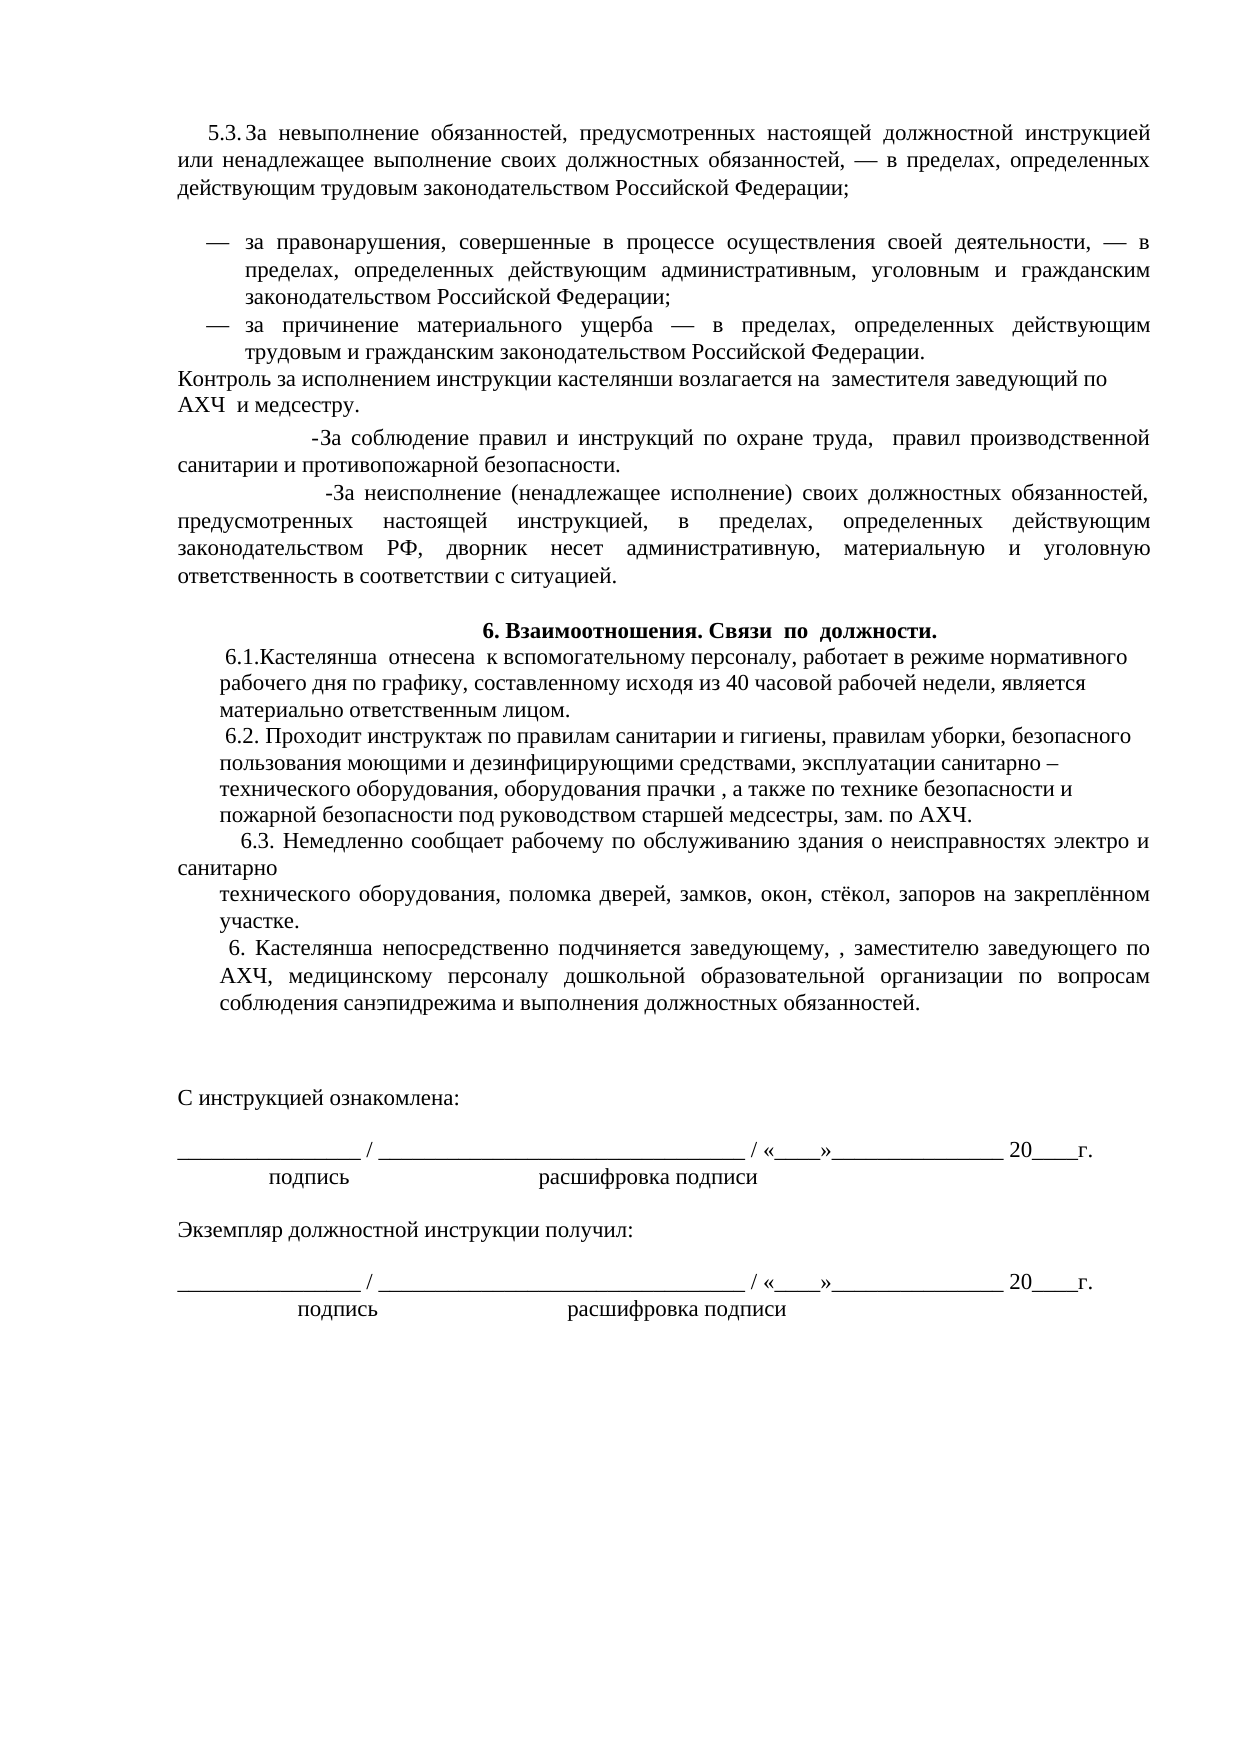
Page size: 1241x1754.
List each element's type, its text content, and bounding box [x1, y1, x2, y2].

text 6.1.Кастелянша отнесена к вспомогательному персоналу, работает в режиме нормативного рабочего дня по графику, составленному исходя из 40 часовой рабочей недели, является материально ответственным лицом. [219, 643, 1152, 722]
list за правонарушения, совершенные в процессе осуществления своей деятельности, — в пределах, определенных действующим административным, уголовным и гражданским законодательством Российской Федерации; [206, 227, 1152, 310]
text 6.3. Немедленно сообщает рабочему по обслуживанию здания о неисправностях электро и санитарно [177, 828, 1152, 880]
text Контроль за исполнением инструкции кастелянши возлагается на заместителя заведующий по АХЧ и медсестру. [177, 365, 1152, 418]
list за причинение материального ущерба — в пределах, определенных действующим трудовым и гражданским законодательством Российской Федерации. [206, 310, 1152, 365]
text -За соблюдение правил и инструкций по охране труда, правил производственной санитарии и противопожарной безопасности. [177, 423, 1152, 478]
text ________________ / ________________________________ / «____»_______________ 20____г. [177, 1268, 1152, 1295]
text технического оборудования, поломка дверей, замков, окон, стёкол, запоров на закреплённом участке. [219, 880, 1152, 933]
text -За неисполнение (ненадлежащее исполнение) своих должностных обязанностей, предусмотренных настоящей инструкцией, в пределах, определенных действующим законодательством РФ, дворник несет административную, материальную и уголовную ответственность в соответствии с ситуацией. [177, 479, 1152, 589]
text подпись расшифровка подписи [177, 1295, 1152, 1321]
text ________________ / ________________________________ / «____»_______________ 20____г. [177, 1137, 1152, 1163]
text 6.2. Проходит инструктаж по правилам санитарии и гигиены, правилам уборки, безопасного пользования моющими и дезинфицирующими средствами, эксплуатации санитарно – технического оборудования, оборудования прачки , а также по технике безопасности и пожарной безопасности под руководством старшей медсестры, зам. по АХЧ. [219, 722, 1152, 828]
list За невыполнение обязанностей, предусмотренных настоящей должностной инструкцией или ненадлежащее выполнение своих должностных обязанностей, — в пределах, определенных действующим трудовым законодательством Российской Федерации; [177, 118, 1152, 201]
text С инструкцией ознакомлена: [177, 1084, 1152, 1110]
text подпись расшифровка подписи [177, 1163, 1152, 1189]
text Экземпляр должностной инструкции получил: [177, 1216, 1152, 1242]
text 6. Кастелянша непосредственно подчиняется заведующему, , заместителю заведующего по АХЧ, медицинскому персоналу дошкольной образовательной организации по вопросам соблюдения санэпидрежима и выполнения должностных обязанностей. [219, 933, 1152, 1016]
text 6. Взаимоотношения. Связи по должности. [219, 617, 1152, 643]
